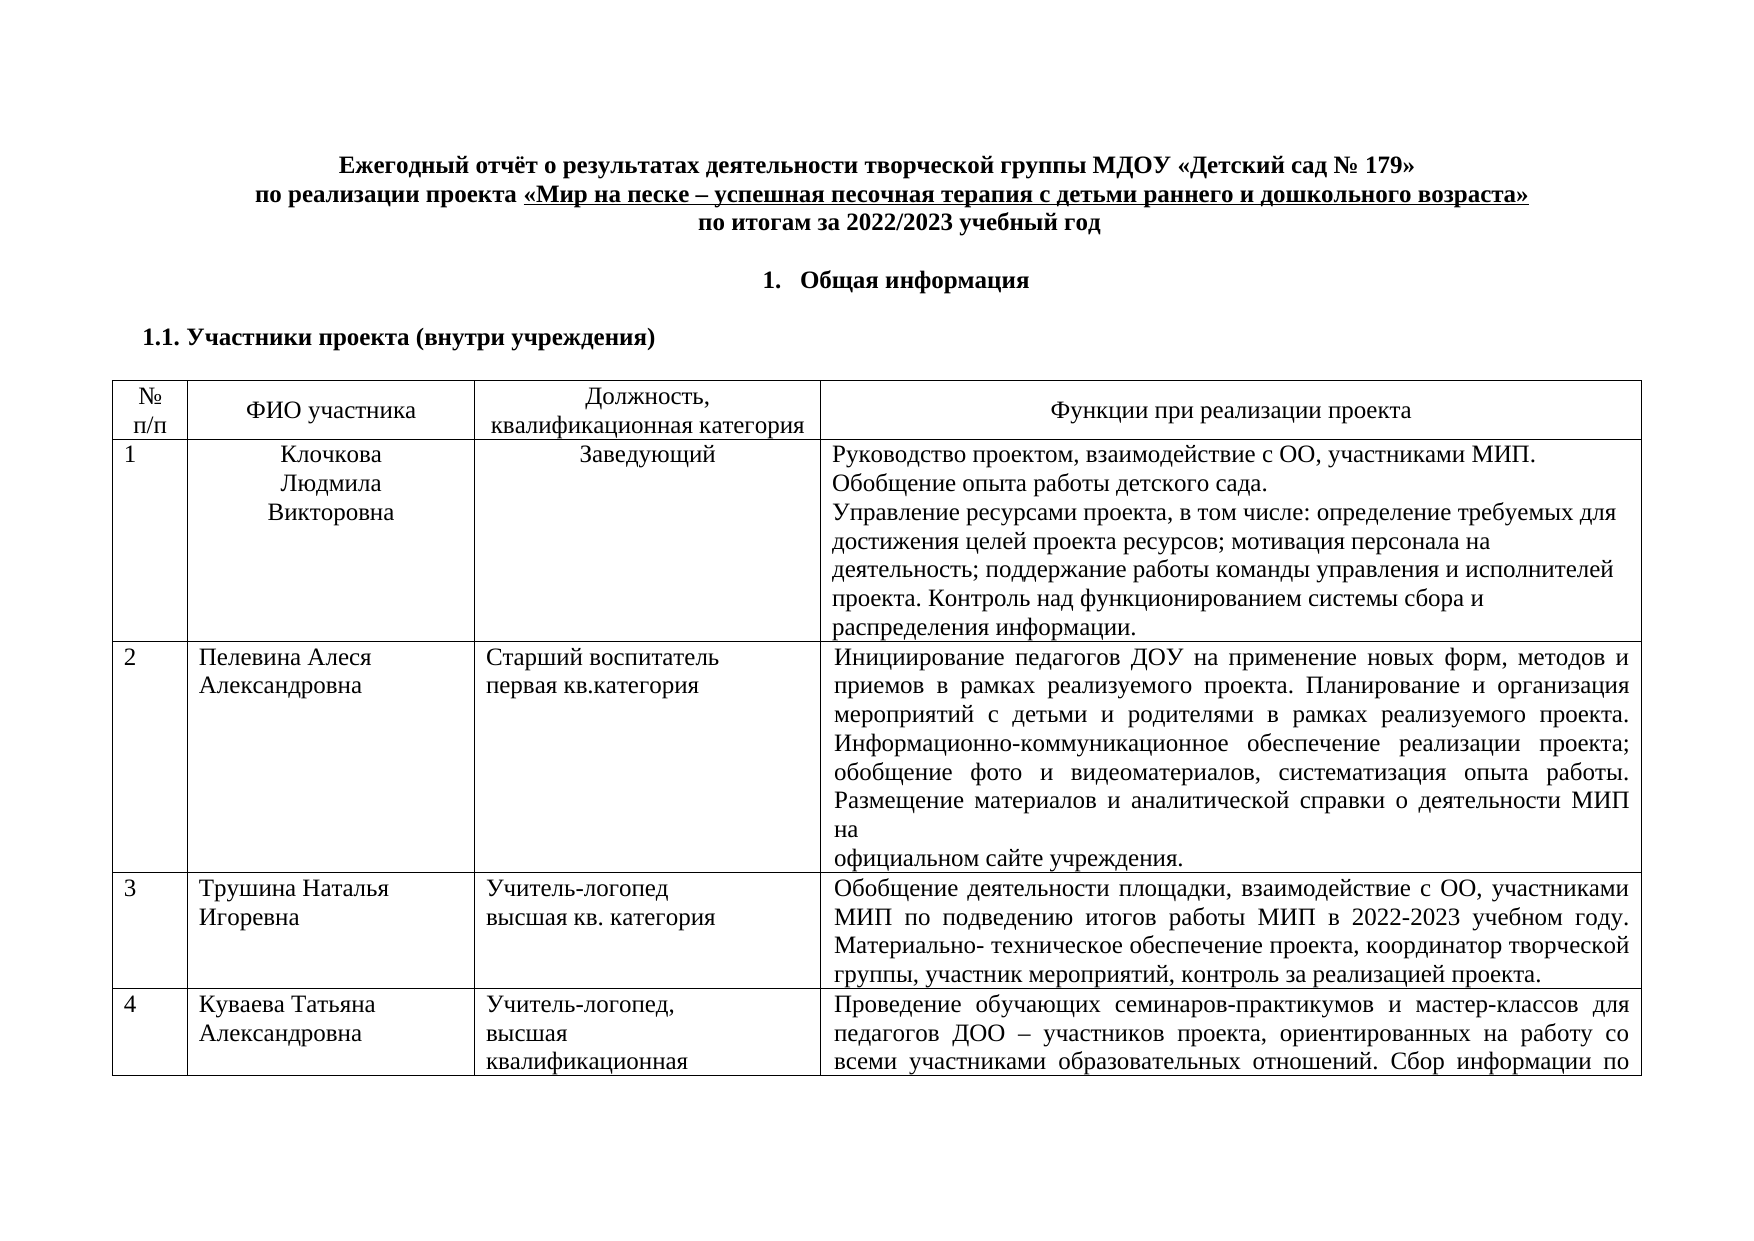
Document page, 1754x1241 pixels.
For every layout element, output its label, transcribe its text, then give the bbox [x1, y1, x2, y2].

table_cell Учитель-логопед высшая кв. категория [475, 873, 820, 988]
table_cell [475, 989, 820, 1075]
text Ежегодный отчёт о результатах деятельности творческой группы МДОУ «Детский сад № 179» [112, 150, 1641, 179]
table_header ФИО участника [188, 381, 474, 438]
table_cell Инициирование педагогов ДОУ на применение новых форм, методов и приемов в рамках реализуемого проекта. Планирование и организация мероприятий с детьми и родителями в рамках реализуемого проекта. Информационно-коммуникационное обеспечение реализации проекта; обобщение фото и видеоматериалов, систематизация опыта работы. Размещение материалов и аналитической справки о деятельности МИП на официальном сайте учреждения. [821, 642, 1641, 872]
table_cell Руководство проектом, взаимодействие с ОО, участниками МИП. Обобщение опыта работы детского сада. Управление ресурсами проекта, в том числе: определение требуемых для достижения целей проекта ресурсов; мотивация персонала на деятельность; поддержание работы команды управления и исполнителей проекта. Контроль над функционированием системы сбора и распределения информации. [821, 440, 1641, 641]
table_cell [821, 989, 1641, 1075]
list Общая информация [150, 265, 1641, 294]
table_cell Старший воспитатель первая кв.категория [475, 642, 820, 872]
table_cell 3 [113, 873, 187, 988]
text по итогам за 2022/2023 учебный год [157, 207, 1641, 236]
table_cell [188, 989, 474, 1075]
table_header Должность, квалификационная категория [475, 381, 820, 438]
table_header Функции при реализации проекта [821, 381, 1641, 438]
text по реализации проекта «Мир на песке – успешная песочная терапия с детьми раннего и дошкольного возраста» [142, 179, 1641, 207]
table_cell 4 [113, 989, 187, 1075]
table_cell 2 [113, 642, 187, 872]
table_cell Трушина Наталья Игоревна [188, 873, 474, 988]
table_cell Клочкова Людмила Викторовна [188, 440, 474, 641]
table_header № п/п [113, 381, 187, 438]
table_cell Заведующий [475, 440, 820, 641]
table_cell Обобщение деятельности площадки, взаимодействие с ОО, участниками МИП по подведению итогов работы МИП в 2022-2023 учебном году. Материально- техническое обеспечение проекта, координатор творческой группы, участник мероприятий, контроль за реализацией проекта. [821, 873, 1641, 988]
table_cell Пелевина Алеся Александровна [188, 642, 474, 872]
list Участники проекта (внутри учреждения) [142, 322, 1641, 351]
table_cell 1 [113, 440, 187, 641]
